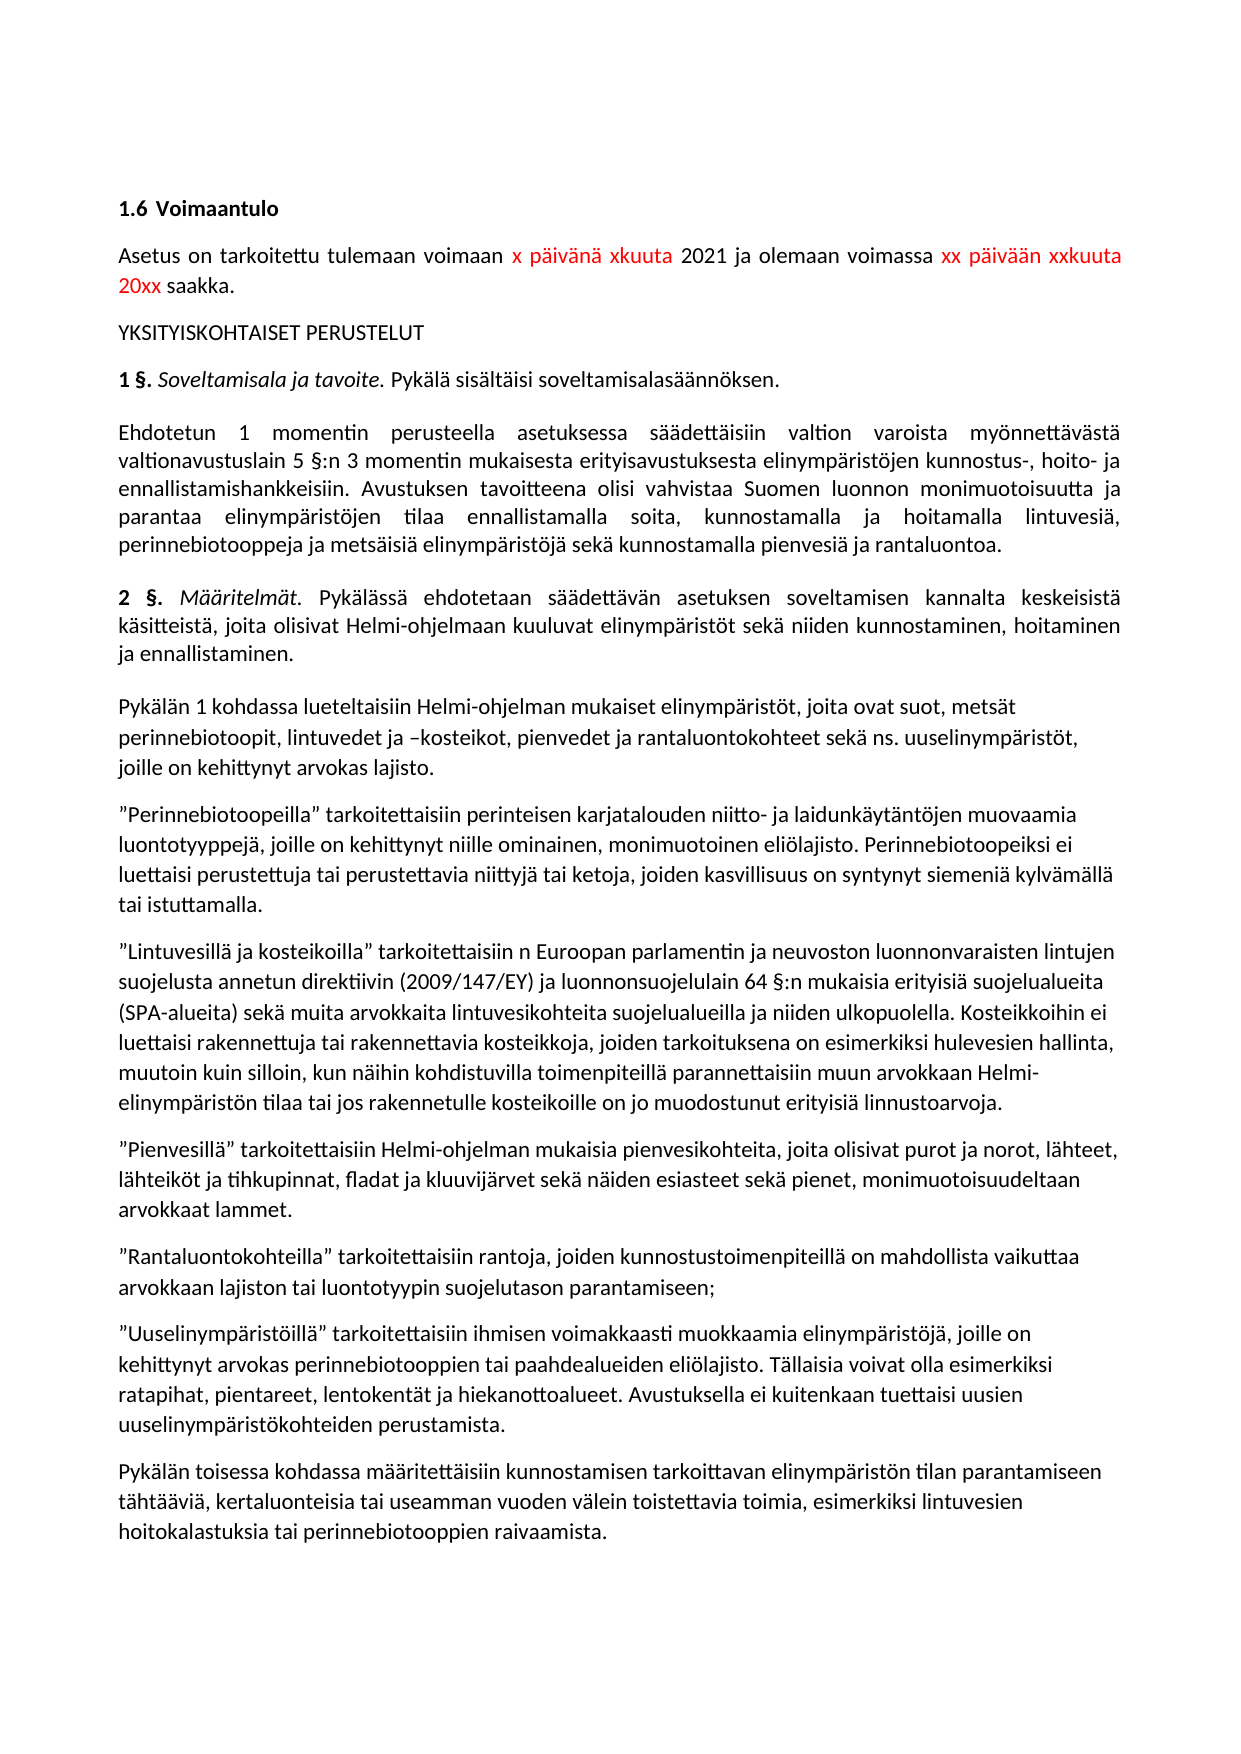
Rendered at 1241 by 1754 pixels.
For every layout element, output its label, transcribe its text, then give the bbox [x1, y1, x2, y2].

list Voimaantulo [118, 194, 1122, 222]
text ”Rantaluontokohteilla” tarkoitettaisiin rantoja, joiden kunnostustoimenpiteillä on mahdollista vaikuttaa arvokkaan lajiston tai luontotyypin suojelutason parantamiseen; [118, 1242, 1122, 1301]
text 1 §. Soveltamisala ja tavoite. Pykälä sisältäisi soveltamisalasäännöksen. [118, 365, 1122, 393]
text ”Pienvesillä” tarkoitettaisiin Helmi-ohjelman mukaisia pienvesikohteita, joita olisivat purot ja norot, lähteet, lähteiköt ja tihkupinnat, fladat ja kluuvijärvet sekä näiden esiasteet sekä pienet, monimuotoisuudeltaan arvokkaat lammet. [118, 1135, 1122, 1224]
text ”Lintuvesillä ja kosteikoilla” tarkoitettaisiin n Euroopan parlamentin ja neuvoston luonnonvaraisten lintujen suojelusta annetun direktiivin (2009/147/EY) ja luonnonsuojelulain 64 §:n mukaisia erityisiä suojelualueita (SPA-alueita) sekä muita arvokkaita lintuvesikohteita suojelualueilla ja niiden ulkopuolella. Kosteikkoihin ei luettaisi rakennettuja tai rakennettavia kosteikkoja, joiden tarkoituksena on esimerkiksi hulevesien hallinta, muutoin kuin silloin, kun näihin kohdistuvilla toimenpiteillä parannettaisiin muun arvokkaan Helmi-elinympäristön tilaa tai jos rakennetulle kosteikoille on jo muodostunut erityisiä linnustoarvoja. [118, 937, 1122, 1116]
text Ehdotetun 1 momentin perusteella asetuksessa säädettäisiin valtion varoista myönnettävästä valtionavustuslain 5 §:n 3 momentin mukaisesta erityisavustuksesta elinympäristöjen kunnostus-, hoito- ja ennallistamishankkeisiin. Avustuksen tavoitteena olisi vahvistaa Suomen luonnon monimuotoisuutta ja parantaa elinympäristöjen tilaa ennallistamalla soita, kunnostamalla ja hoitamalla lintuvesiä, perinnebiotooppeja ja metsäisiä elinympäristöjä sekä kunnostamalla pienvesiä ja rantaluontoa. [118, 418, 1122, 558]
text Asetus on tarkoitettu tulemaan voimaan x päivänä xkuuta 2021 ja olemaan voimassa xx päivään xxkuuta 20xx saakka. [118, 241, 1122, 299]
text Pykälän 1 kohdassa lueteltaisiin Helmi-ohjelman mukaiset elinympäristöt, joita ovat suot, metsät perinnebiotoopit, lintuvedet ja –kosteikot, pienvedet ja rantaluontokohteet sekä ns. uuselinympäristöt, joille on kehittynyt arvokas lajisto. [118, 692, 1122, 781]
text Pykälän toisessa kohdassa määritettäisiin kunnostamisen tarkoittavan elinympäristön tilan parantamiseen tähtääviä, kertaluonteisia tai useamman vuoden välein toistettavia toimia, esimerkiksi lintuvesien hoitokalastuksia tai perinnebiotooppien raivaamista. [118, 1457, 1122, 1546]
text 2 §. Määritelmät. Pykälässä ehdotetaan säädettävän asetuksen soveltamisen kannalta keskeisistä käsitteistä, joita olisivat Helmi-ohjelmaan kuuluvat elinympäristöt sekä niiden kunnostaminen, hoitaminen ja ennallistaminen. [118, 583, 1122, 667]
text YKSITYISKOHTAISET PERUSTELUT [118, 318, 1122, 346]
text ”Perinnebiotoopeilla” tarkoitettaisiin perinteisen karjatalouden niitto- ja laidunkäytäntöjen muovaamia luontotyyppejä, joille on kehittynyt niille ominainen, monimuotoinen eliölajisto. Perinnebiotoopeiksi ei luettaisi perustettuja tai perustettavia niittyjä tai ketoja, joiden kasvillisuus on syntynyt siemeniä kylvämällä tai istuttamalla. [118, 800, 1122, 918]
text ”Uuselinympäristöillä” tarkoitettaisiin ihmisen voimakkaasti muokkaamia elinympäristöjä, joille on kehittynyt arvokas perinnebiotooppien tai paahdealueiden eliölajisto. Tällaisia voivat olla esimerkiksi ratapihat, pientareet, lentokentät ja hiekanottoalueet. Avustuksella ei kuitenkaan tuettaisi uusien uuselinympäristökohteiden perustamista. [118, 1319, 1122, 1438]
